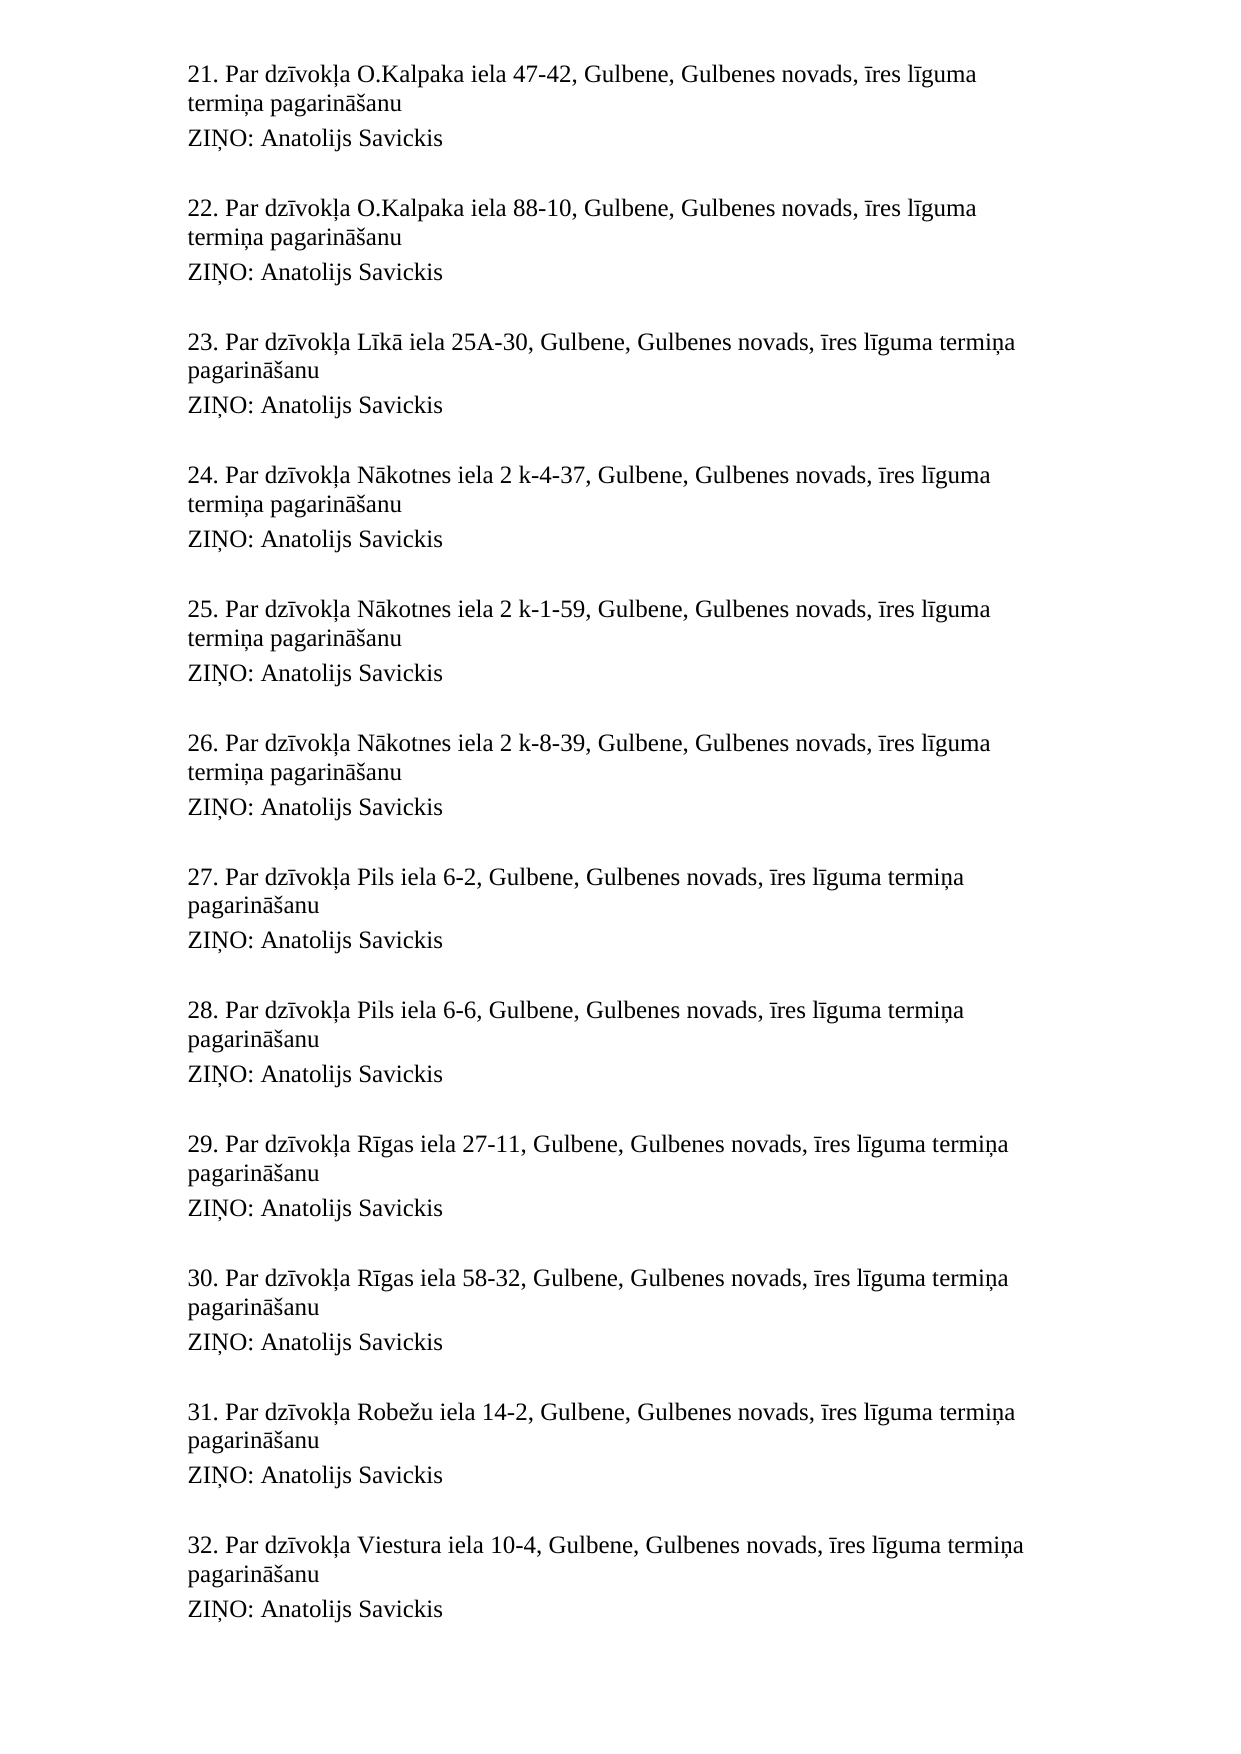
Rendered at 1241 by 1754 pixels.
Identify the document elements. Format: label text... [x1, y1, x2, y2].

text 24. Par dzīvokļa Nākotnes iela 2 k-4-37, Gulbene, Gulbenes novads, īres līguma termiņa pagarināšanu [187, 460, 1053, 518]
text 23. Par dzīvokļa Līkā iela 25A-30, Gulbene, Gulbenes novads, īres līguma termiņa pagarināšanu [187, 327, 1053, 384]
text 26. Par dzīvokļa Nākotnes iela 2 k-8-39, Gulbene, Gulbenes novads, īres līguma termiņa pagarināšanu [187, 728, 1053, 785]
text 22. Par dzīvokļa O.Kalpaka iela 88-10, Gulbene, Gulbenes novads, īres līguma termiņa pagarināšanu [187, 193, 1053, 250]
text ZIŅO: Anatolijs Savickis [187, 390, 1053, 419]
text ZIŅO: Anatolijs Savickis [187, 524, 1053, 553]
text ZIŅO: Anatolijs Savickis [187, 1193, 1053, 1222]
text 31. Par dzīvokļa Robežu iela 14-2, Gulbene, Gulbenes novads, īres līguma termiņa pagarināšanu [187, 1397, 1053, 1454]
text 32. Par dzīvokļa Viestura iela 10-4, Gulbene, Gulbenes novads, īres līguma termiņa pagarināšanu [187, 1530, 1053, 1588]
text ZIŅO: Anatolijs Savickis [187, 1460, 1053, 1489]
text ZIŅO: Anatolijs Savickis [187, 1059, 1053, 1088]
text ZIŅO: Anatolijs Savickis [187, 257, 1053, 285]
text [187, 1594, 1053, 1623]
text 29. Par dzīvokļa Rīgas iela 27-11, Gulbene, Gulbenes novads, īres līguma termiņa pagarināšanu [187, 1129, 1053, 1187]
text ZIŅO: Anatolijs Savickis [187, 925, 1053, 954]
text 28. Par dzīvokļa Pils iela 6-6, Gulbene, Gulbenes novads, īres līguma termiņa pagarināšanu [187, 995, 1053, 1053]
text ZIŅO: Anatolijs Savickis [187, 792, 1053, 820]
text ZIŅO: Anatolijs Savickis [187, 658, 1053, 687]
text 27. Par dzīvokļa Pils iela 6-2, Gulbene, Gulbenes novads, īres līguma termiņa pagarināšanu [187, 862, 1053, 919]
text 30. Par dzīvokļa Rīgas iela 58-32, Gulbene, Gulbenes novads, īres līguma termiņa pagarināšanu [187, 1263, 1053, 1320]
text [187, 123, 1053, 152]
text 21. Par dzīvokļa O.Kalpaka iela 47-42, Gulbene, Gulbenes novads, īres līguma termiņa pagarināšanu [187, 59, 1053, 117]
text 25. Par dzīvokļa Nākotnes iela 2 k-1-59, Gulbene, Gulbenes novads, īres līguma termiņa pagarināšanu [187, 594, 1053, 652]
text ZIŅO: Anatolijs Savickis [187, 1327, 1053, 1355]
